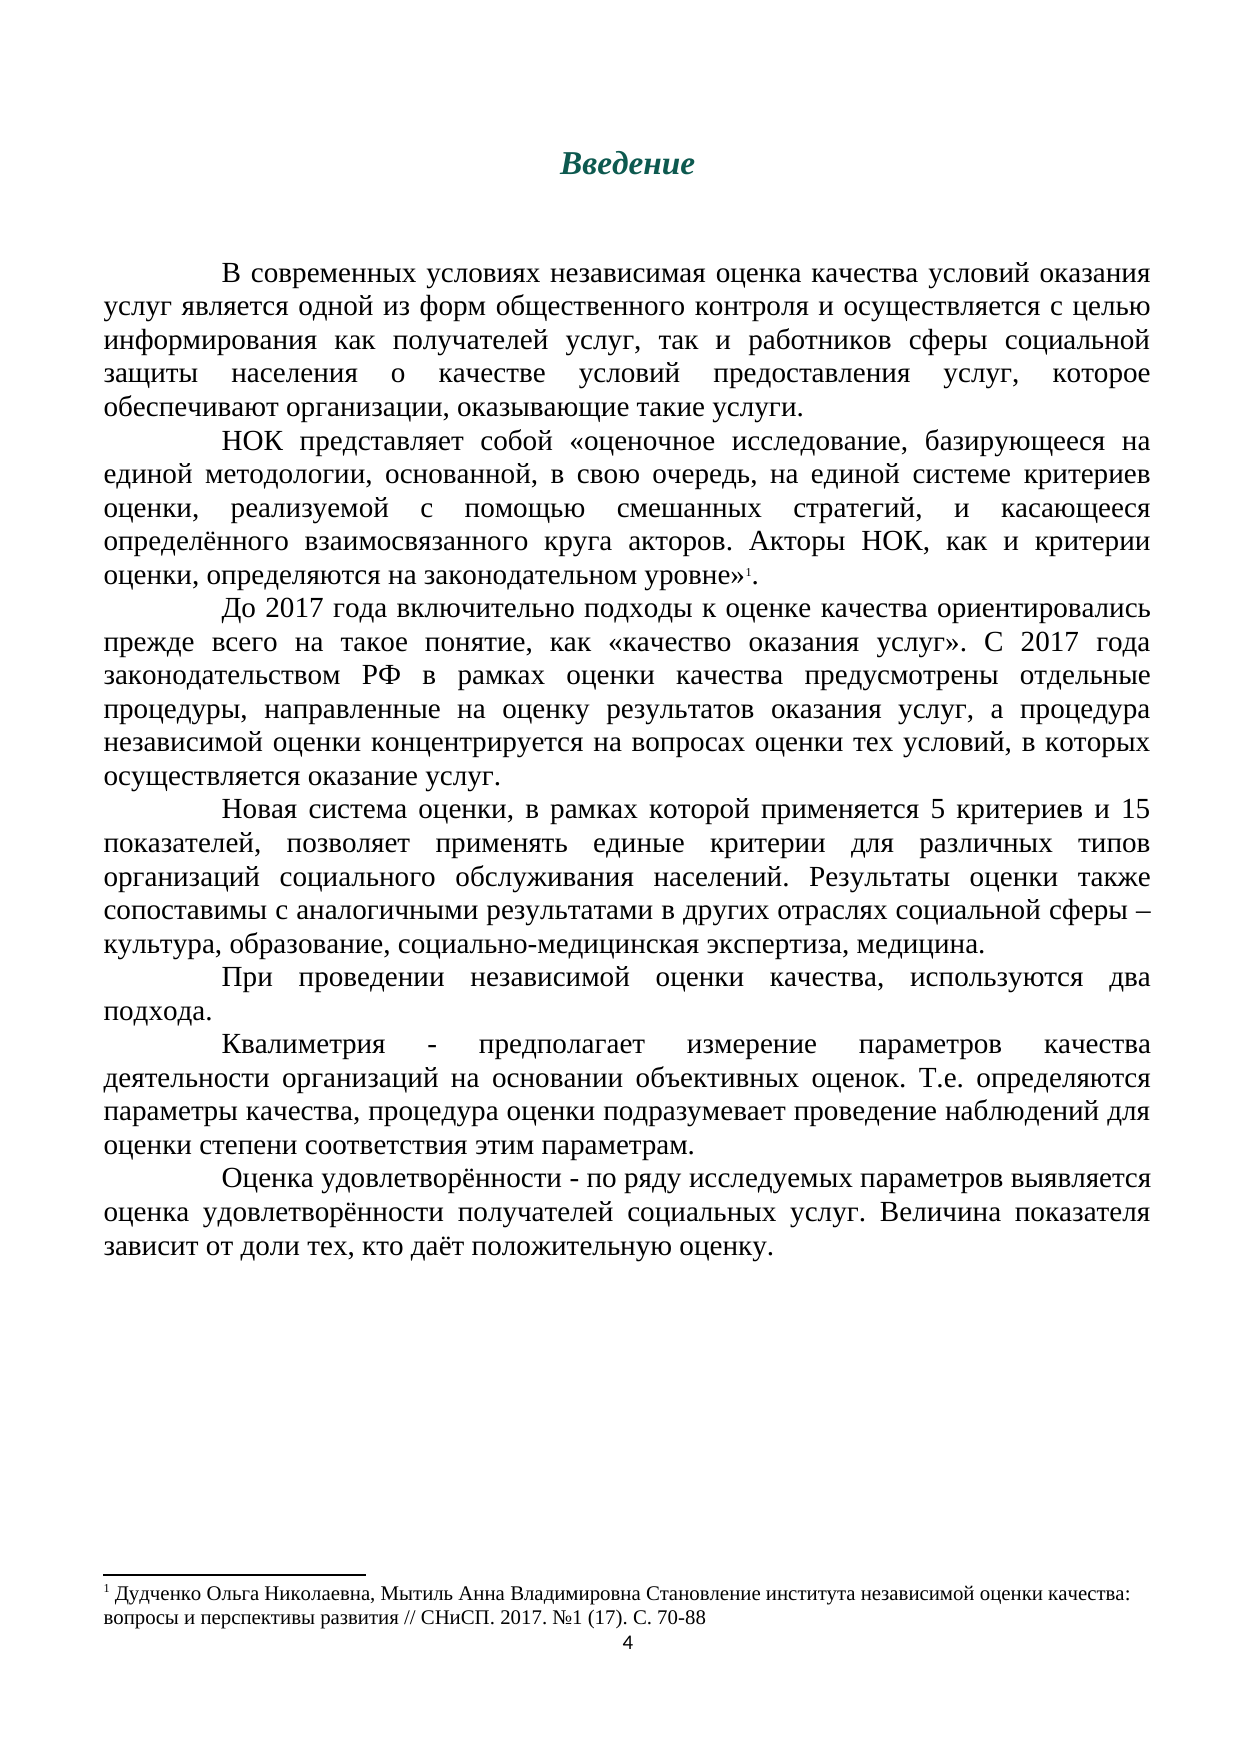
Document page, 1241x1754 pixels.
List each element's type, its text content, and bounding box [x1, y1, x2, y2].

text Оценка удовлетворённости - по ряду исследуемых параметров выявляется оценка удовлетворённости получателей социальных услуг. Величина показателя зависит от доли тех, кто даёт положительную оценку. [103, 1161, 1152, 1261]
text Новая система оценки, в рамках которой применяется 5 критериев и 15 показателей, позволяет применять единые критерии для различных типов организаций социального обслуживания населений. Результаты оценки также сопоставимы с аналогичными результатами в других отраслях социальной сферы – культура, образование, социально-медицинская экспертиза, медицина. [103, 792, 1152, 959]
text В современных условиях независимая оценка качества условий оказания услуг является одной из форм общественного контроля и осуществляется с целью информирования как получателей услуг, так и работников сферы социальной защиты населения о качестве условий предоставления услуг, которое обеспечивают организации, оказывающие такие услуги. [103, 255, 1152, 423]
subtitle Введение [103, 143, 1152, 181]
text Квалиметрия - предполагает измерение параметров качества деятельности организаций на основании объективных оценок. Т.е. определяются параметры качества, процедура оценки подразумевает проведение наблюдений для оценки степени соответствия этим параметрам. [103, 1026, 1152, 1161]
text НОК представляет собой «оценочное исследование, базирующееся на единой методологии, основанной, в свою очередь, на единой системе критериев оценки, реализуемой с помощью смешанных стратегий, и касающееся определённого взаимосвязанного круга акторов. Акторы НОК, как и критерии оценки, определяются на законодательном уровне». [103, 423, 1152, 590]
text До 2017 года включительно подходы к оценке качества ориентировались прежде всего на такое понятие, как «качество оказания услуг». С 2017 года законодательством РФ в рамках оценки качества предусмотрены отдельные процедуры, направленные на оценку результатов оказания услуг, а процедура независимой оценки концентрируется на вопросах оценки тех условий, в которых осуществляется оказание услуг. [103, 590, 1152, 792]
text При проведении независимой оценки качества, используются два подхода. [103, 959, 1152, 1026]
